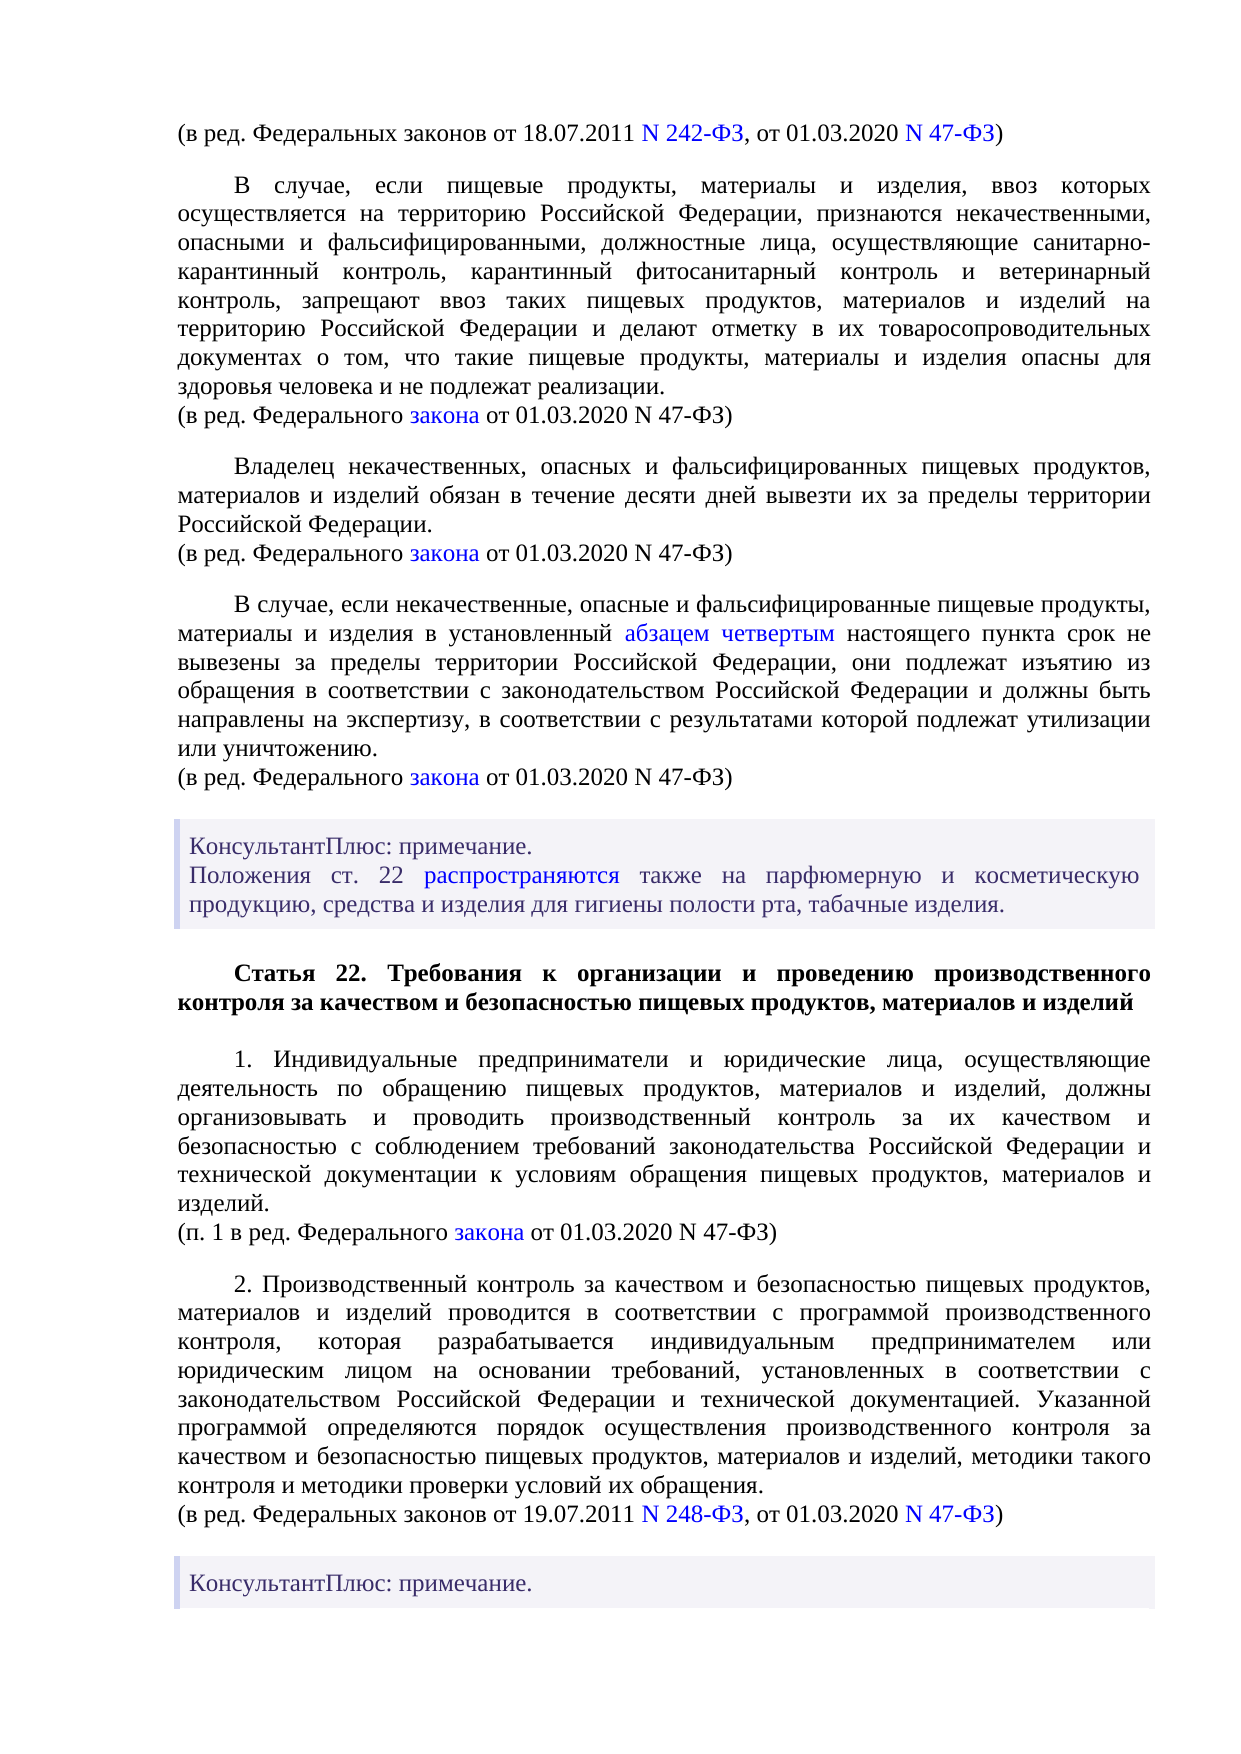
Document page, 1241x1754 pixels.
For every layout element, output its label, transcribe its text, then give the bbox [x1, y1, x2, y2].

text (в ред. Федеральных законов от 19.07.2011 N 248-ФЗ, от 01.03.2020 N 47-ФЗ) [177, 1499, 1152, 1527]
text (в ред. Федерального закона от 01.03.2020 N 47-ФЗ) [177, 762, 1152, 791]
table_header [180, 1556, 1149, 1608]
table_header КонсультантПлюс: примечание. Положения ст. 22 распространяются также на парфюмерную и косметическую продукцию, средства и изделия для гигиены полости рта, табачные изделия. [180, 819, 1149, 929]
text (в ред. Федерального закона от 01.03.2020 N 47-ФЗ) [177, 538, 1152, 566]
text (в ред. Федерального закона от 01.03.2020 N 47-ФЗ) [177, 400, 1152, 428]
text (в ред. Федеральных законов от 18.07.2011 N 242-ФЗ, от 01.03.2020 N 47-ФЗ) [177, 118, 1152, 147]
title Статья 22. Требования к организации и проведению производственного контроля за качеством и безопасностью пищевых продуктов, материалов и изделий [177, 958, 1152, 1016]
text 1. Индивидуальные предприниматели и юридические лица, осуществляющие деятельность по обращению пищевых продуктов, материалов и изделий, должны организовывать и проводить производственный контроль за их качеством и безопасностью с соблюдением требований законодательства Российской Федерации и технической документации к условиям обращения пищевых продуктов, материалов и изделий. [177, 1044, 1152, 1217]
text В случае, если пищевые продукты, материалы и изделия, ввоз которых осуществляется на территорию Российской Федерации, признаются некачественными, опасными и фальсифицированными, должностные лица, осуществляющие санитарно-карантинный контроль, карантинный фитосанитарный контроль и ветеринарный контроль, запрещают ввоз таких пищевых продуктов, материалов и изделий на территорию Российской Федерации и делают отметку в их товаросопроводительных документах о том, что такие пищевые продукты, материалы и изделия опасны для здоровья человека и не подлежат реализации. [177, 170, 1152, 400]
text В случае, если некачественные, опасные и фальсифицированные пищевые продукты, материалы и изделия в установленный абзацем четвертым настоящего пункта срок не вывезены за пределы территории Российской Федерации, они подлежат изъятию из обращения в соответствии с законодательством Российской Федерации и должны быть направлены на экспертизу, в соответствии с результатами которой подлежат утилизации или уничтожению. [177, 589, 1152, 762]
text (п. 1 в ред. Федерального закона от 01.03.2020 N 47-ФЗ) [177, 1217, 1152, 1246]
text 2. Производственный контроль за качеством и безопасностью пищевых продуктов, материалов и изделий проводится в соответствии с программой производственного контроля, которая разрабатывается индивидуальным предпринимателем или юридическим лицом на основании требований, установленных в соответствии с законодательством Российской Федерации и технической документацией. Указанной программой определяются порядок осуществления производственного контроля за качеством и безопасностью пищевых продуктов, материалов и изделий, методики такого контроля и методики проверки условий их обращения. [177, 1269, 1152, 1499]
text Владелец некачественных, опасных и фальсифицированных пищевых продуктов, материалов и изделий обязан в течение десяти дней вывезти их за пределы территории Российской Федерации. [177, 451, 1152, 538]
